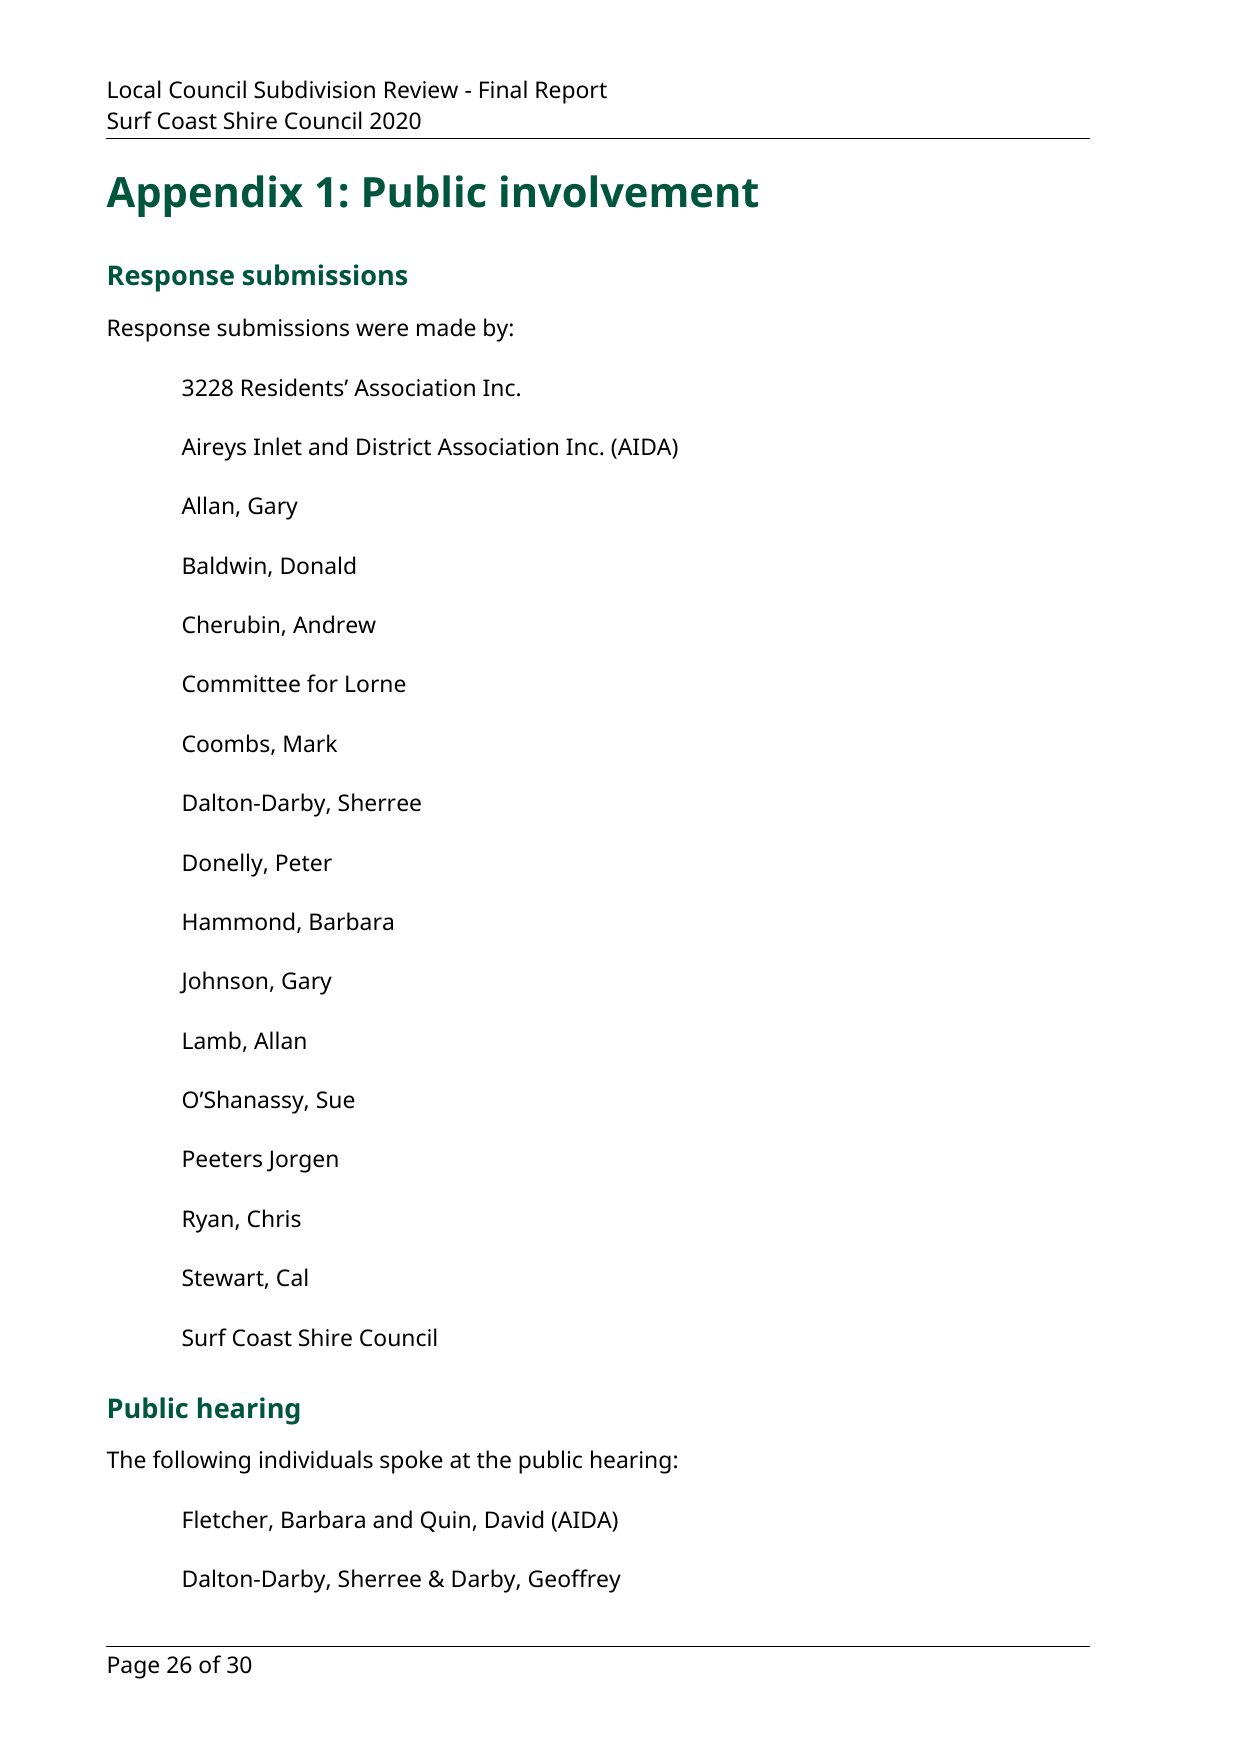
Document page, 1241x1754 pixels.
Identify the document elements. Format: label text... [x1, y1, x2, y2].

text Peeters Jorgen [181, 1143, 1090, 1174]
text Committee for Lorne [181, 668, 1090, 699]
text Ryan, Chris [181, 1203, 1090, 1234]
text Response submissions were made by: [106, 312, 1090, 343]
subtitle Response submissions [106, 257, 1090, 294]
text Dalton-Darby, Sherree & Darby, Geoffrey [181, 1563, 1090, 1594]
text Lamb, Allan [181, 1024, 1090, 1056]
text Dalton-Darby, Sherree [181, 787, 1090, 818]
text Baldwin, Donald [181, 549, 1090, 581]
text O’Shanassy, Sue [181, 1084, 1090, 1115]
text Surf Coast Shire Council [181, 1321, 1090, 1353]
text Coombs, Mark [181, 728, 1090, 759]
text Fletcher, Barbara and Quin, David (AIDA) [181, 1504, 1090, 1535]
subtitle Public hearing [106, 1389, 1090, 1426]
text Johnson, Gary [181, 965, 1090, 996]
text Cherubin, Andrew [181, 609, 1090, 640]
text The following individuals spoke at the public hearing: [106, 1444, 1090, 1476]
subtitle Appendix 1: Public involvement [106, 162, 1090, 219]
text Allan, Gary [181, 490, 1090, 521]
text Hammond, Barbara [181, 906, 1090, 937]
text 3228 Residents’ Association Inc. [181, 371, 1090, 403]
text Aireys Inlet and District Association Inc. (AIDA) [181, 431, 1090, 462]
text Stewart, Cal [181, 1262, 1090, 1293]
text Donelly, Peter [181, 846, 1090, 878]
